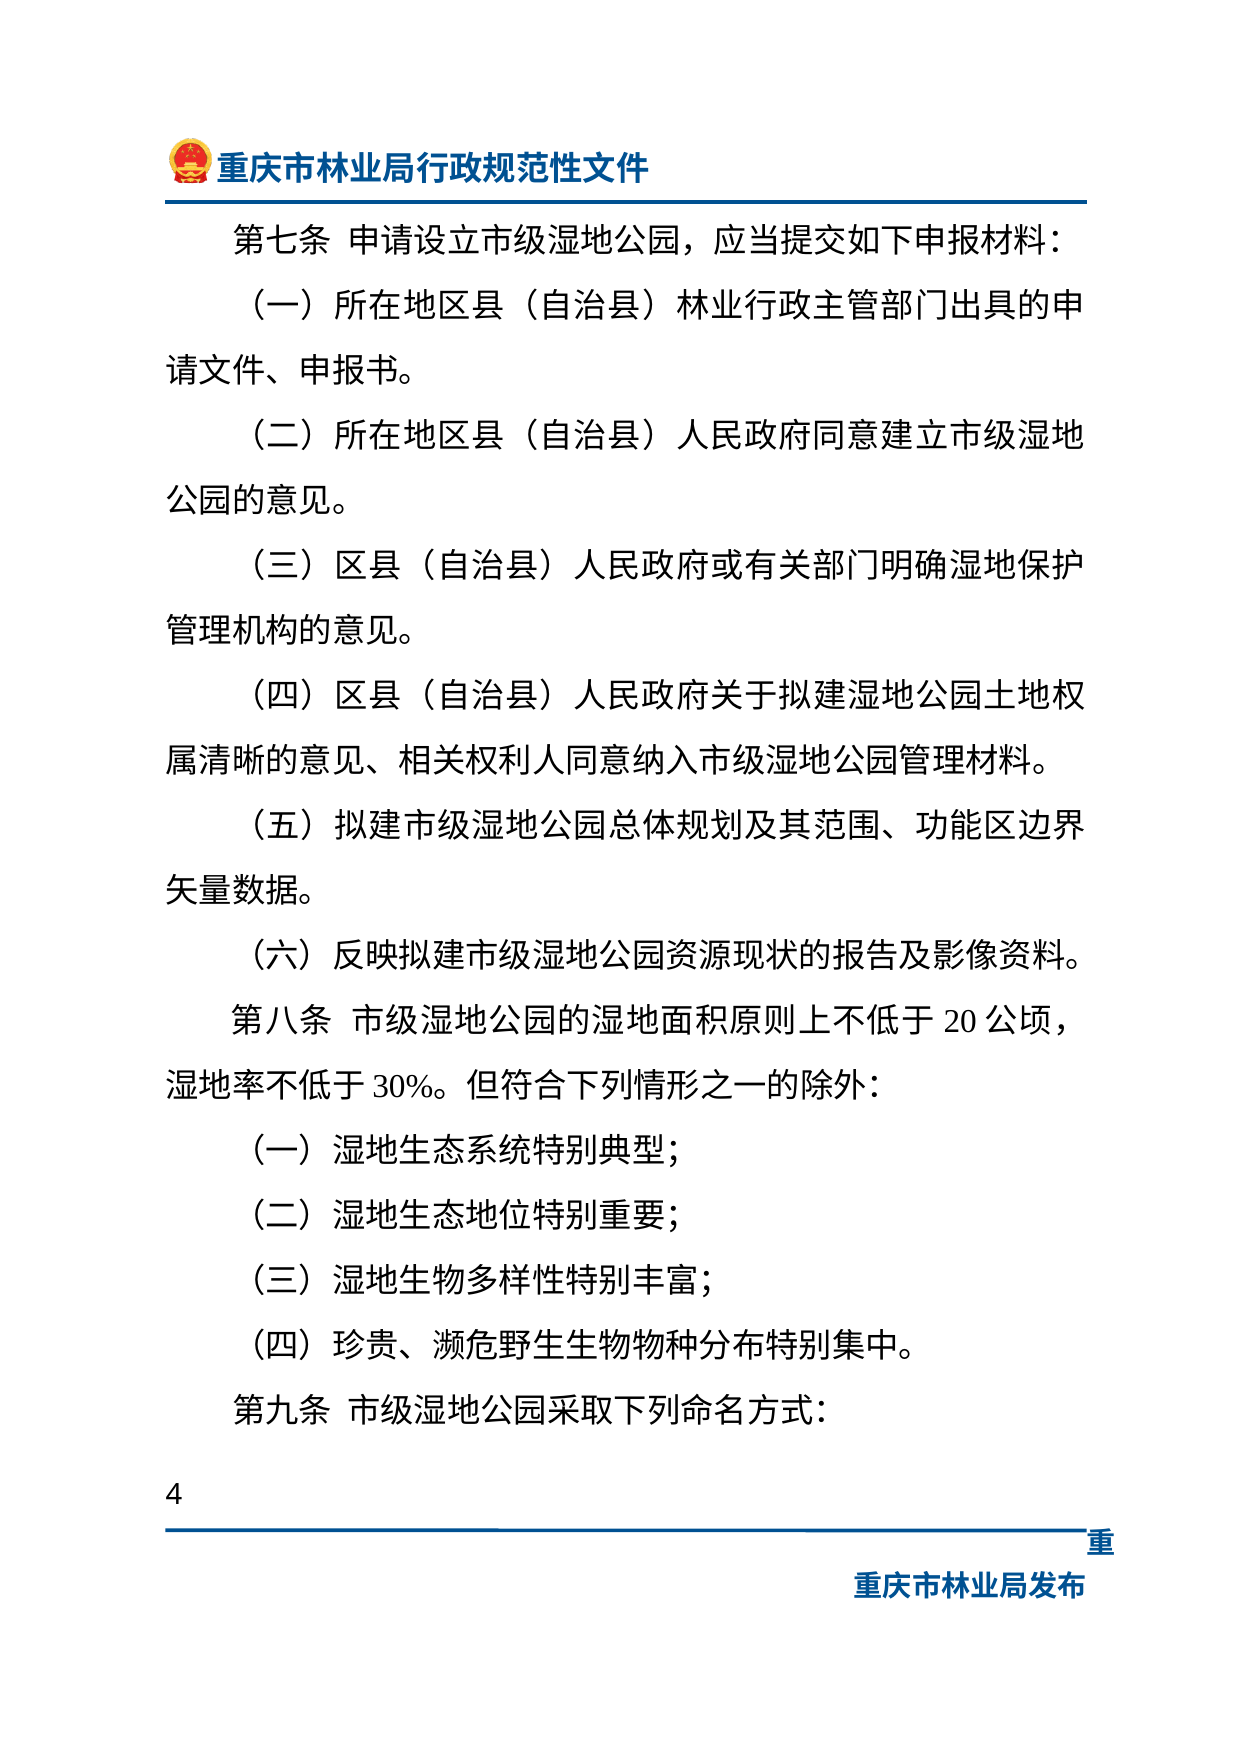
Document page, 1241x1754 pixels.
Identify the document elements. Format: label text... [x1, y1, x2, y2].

text （四）珍贵、濒危野生生物物种分布特别集中。 [165, 1310, 1087, 1375]
text （五）拟建市级湿地公园总体规划及其范围、功能区边界矢量数据。 [165, 790, 1087, 920]
text （六）反映拟建市级湿地公园资源现状的报告及影像资料。 [165, 920, 1087, 985]
text （三）区县（自治县）人民政府或有关部门明确湿地保护管理机构的意见。 [165, 530, 1087, 660]
picture [165, 136, 216, 187]
text （四）区县（自治县）人民政府关于拟建湿地公园土地权属清晰的意见、相关权利人同意纳入市级湿地公园管理材料。 [165, 660, 1087, 790]
text （一）湿地生态系统特别典型； [165, 1115, 1087, 1180]
text （三）湿地生物多样性特别丰富； [165, 1245, 1087, 1310]
text （一）所在地区县（自治县）林业行政主管部门出具的申请文件、申报书。 [165, 270, 1087, 400]
text （二）所在地区县（自治县）人民政府同意建立市级湿地公园的意见。 [165, 400, 1087, 530]
text 第九条 市级湿地公园采取下列命名方式： [165, 1375, 1087, 1440]
text （二）湿地生态地位特别重要； [165, 1180, 1087, 1245]
text 第八条 市级湿地公园的湿地面积原则上不低于20公顷，湿地率不低于30%。但符合下列情形之一的除外： [165, 985, 1087, 1115]
text 第七条 申请设立市级湿地公园，应当提交如下申报材料： [165, 205, 1087, 270]
